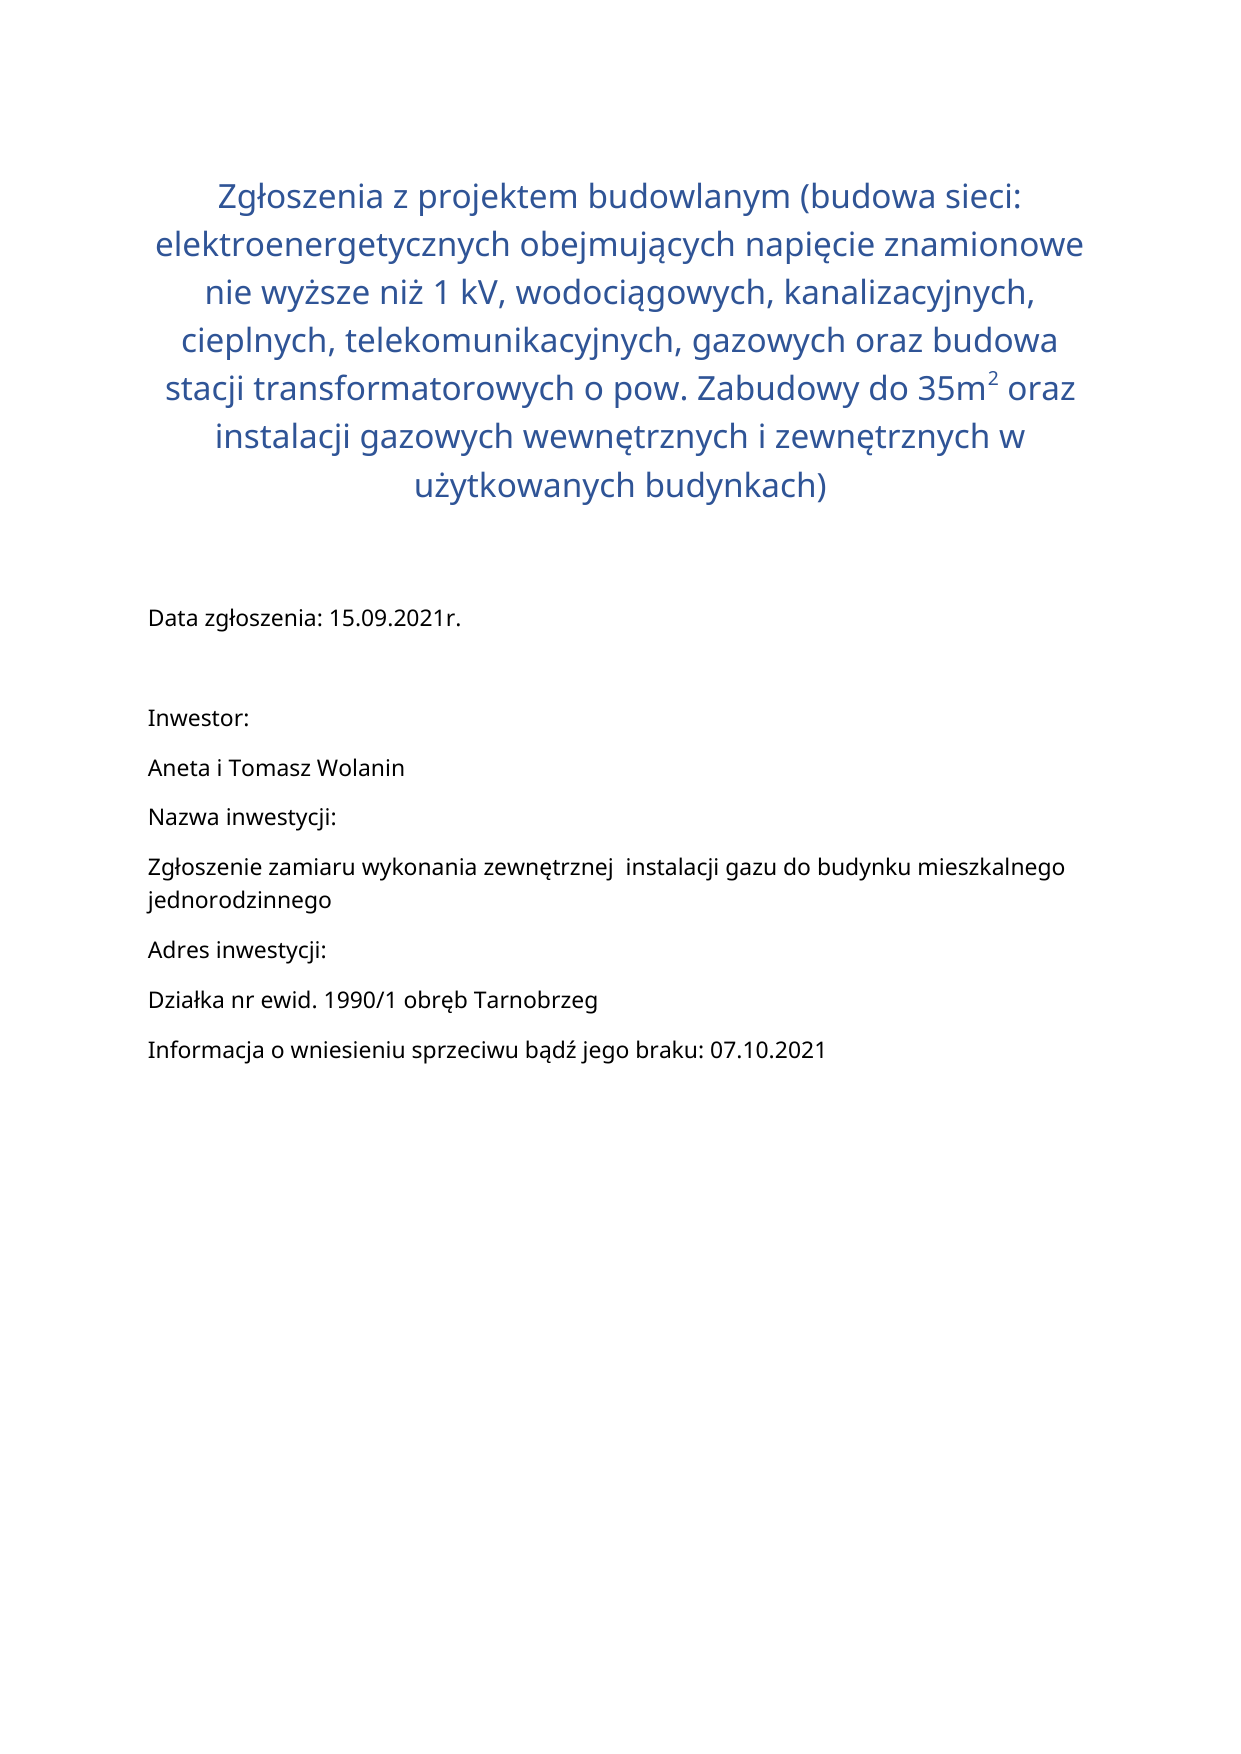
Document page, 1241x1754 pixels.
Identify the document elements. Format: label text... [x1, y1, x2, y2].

text Nazwa inwestycji: [148, 801, 1093, 833]
subtitle Zgłoszenia z projektem budowlanym (budowa sieci: elektroenergetycznych obejmujących napięcie znamionowe nie wyższe niż 1 kV, wodociągowych, kanalizacyjnych, cieplnych, telekomunikacyjnych, gazowych oraz budowa stacji transformatorowych o pow. Zabudowy do 35m2 oraz instalacji gazowych wewnętrznych i zewnętrznych w użytkowanych budynkach) [148, 173, 1093, 507]
text Inwestor: [148, 702, 1093, 733]
text Zgłoszenie zamiaru wykonania zewnętrznej instalacji gazu do budynku mieszkalnego jednorodzinnego [148, 851, 1093, 916]
text Informacja o wniesieniu sprzeciwu bądź jego braku: 07.10.2021 [148, 1034, 1093, 1065]
text Adres inwestycji: [148, 934, 1093, 965]
text Aneta i Tomasz Wolanin [148, 752, 1093, 783]
text Data zgłoszenia: 15.09.2021r. [148, 602, 1093, 633]
text Działka nr ewid. 1990/1 obręb Tarnobrzeg [148, 984, 1093, 1015]
